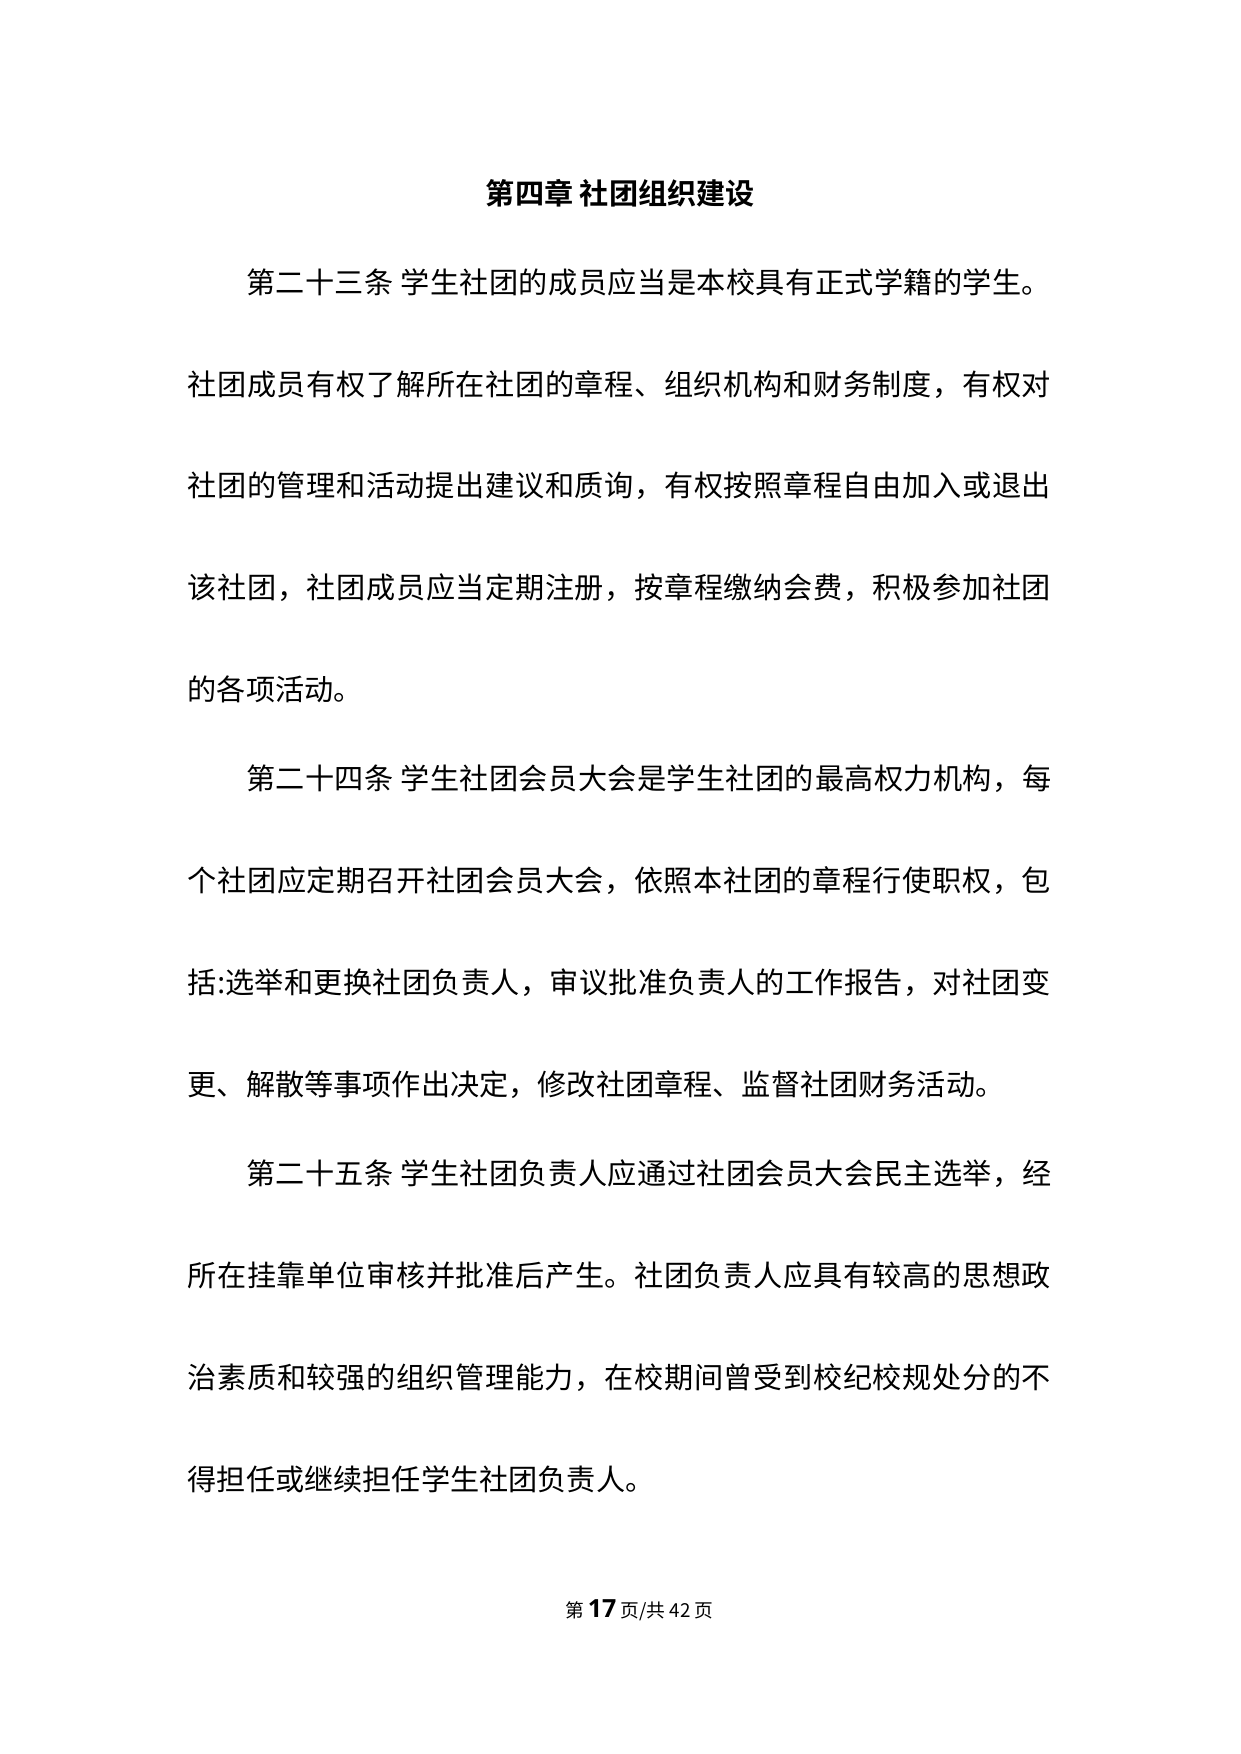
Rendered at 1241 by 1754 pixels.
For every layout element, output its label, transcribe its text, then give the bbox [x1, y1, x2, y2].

text 第二十三条 学生社团的成员应当是本校具有正式学籍的学生。社团成员有权了解所在社团的章程、组织机构和财务制度，有权对社团的管理和活动提出建议和质询，有权按照章程自由加入或退出该社团，社团成员应当定期注册，按章程缴纳会费，积极参加社团的各项活动。 [187, 246, 1053, 722]
text 第二十五条 学生社团负责人应通过社团会员大会民主选举，经所在挂靠单位审核并批准后产生。社团负责人应具有较高的思想政治素质和较强的组织管理能力，在校期间曾受到校纪校规处分的不得担任或继续担任学生社团负责人。 [187, 1138, 1053, 1511]
text 第二十四条 学生社团会员大会是学生社团的最高权力机构，每个社团应定期召开社团会员大会，依照本社团的章程行使职权，包括:选举和更换社团负责人，审议批准负责人的工作报告，对社团变更、解散等事项作出决定，修改社团章程、监督社团财务活动。 [187, 743, 1053, 1117]
text 第四章 社团组织建设 [187, 157, 1053, 225]
